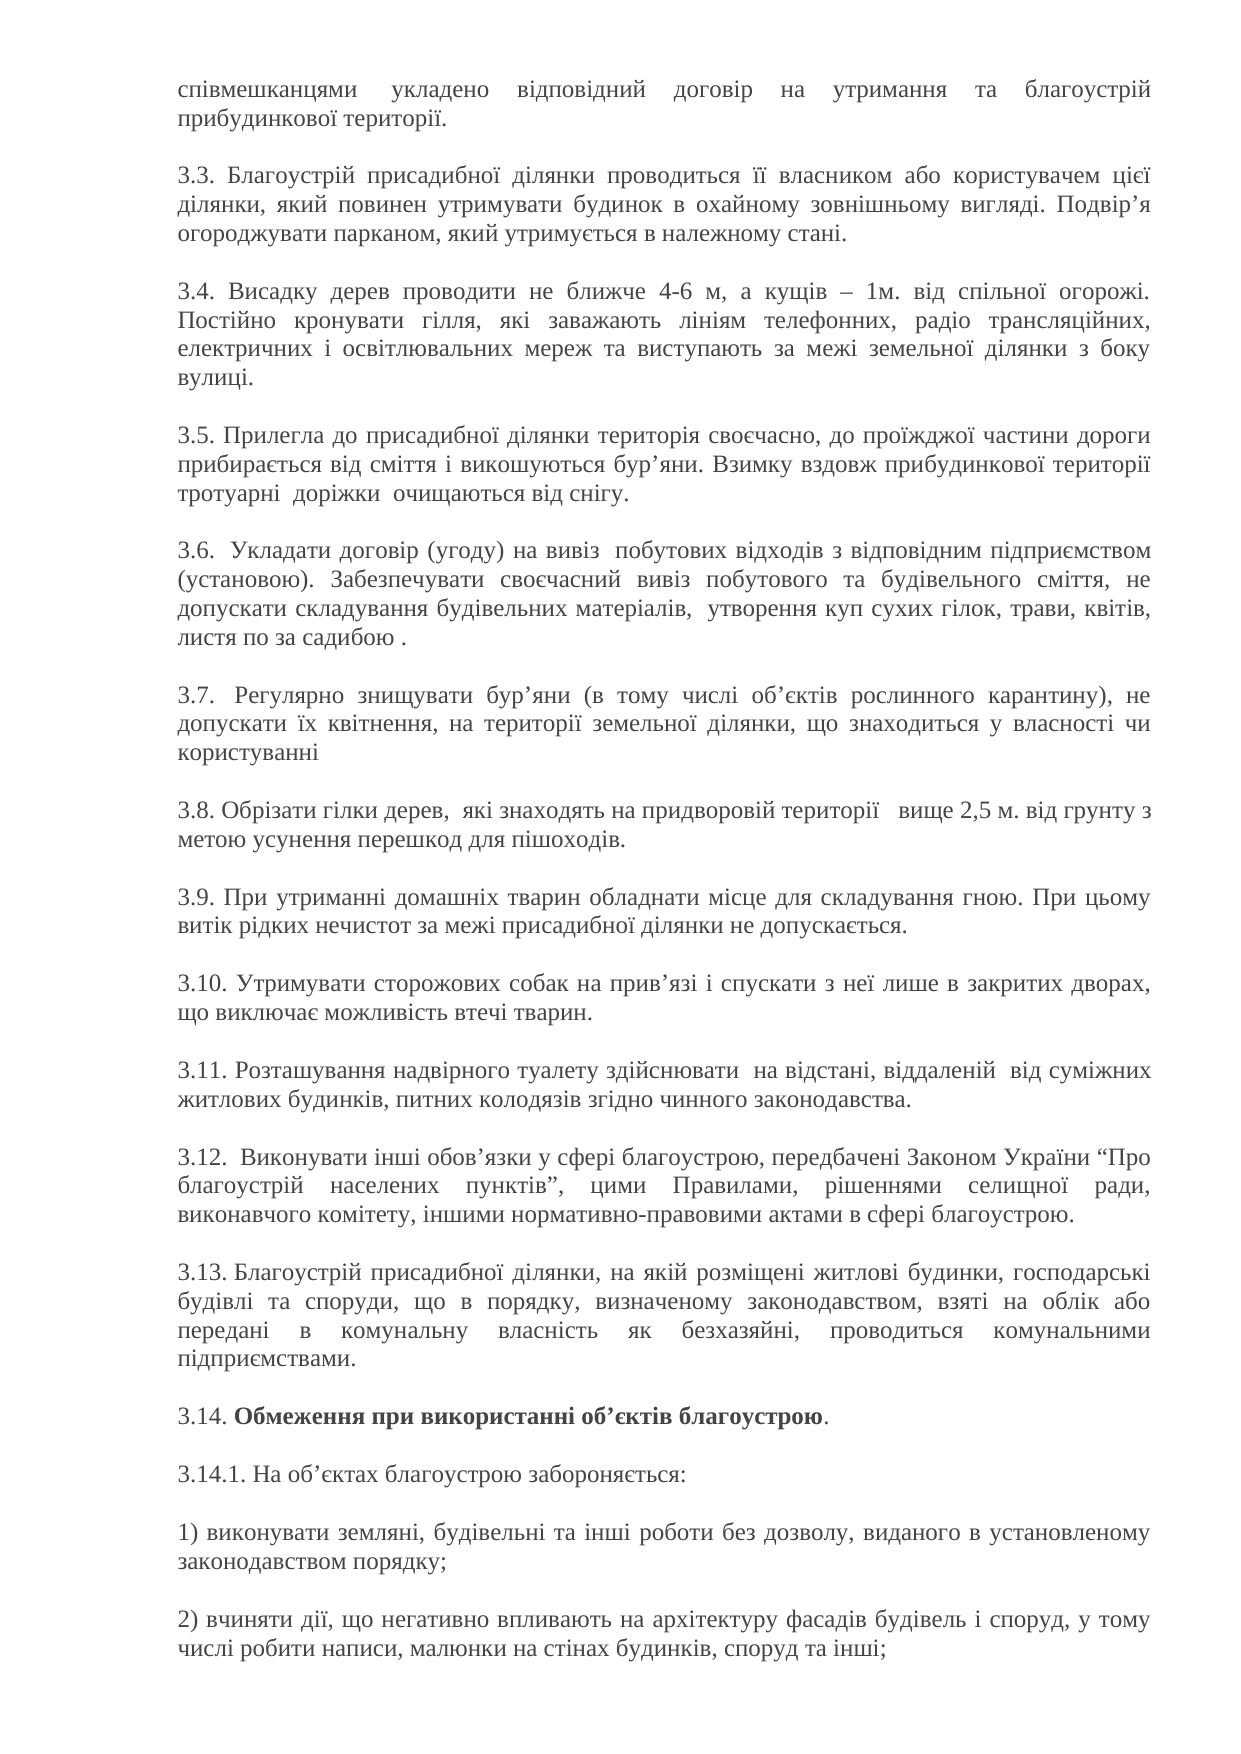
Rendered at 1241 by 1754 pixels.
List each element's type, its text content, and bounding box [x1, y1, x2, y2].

text 3.9. При утриманні домашніх тварин обладнати місце для складування гною. При цьому витік рідких нечистот за межі присадибної ділянки не допускається. [177, 882, 1152, 939]
text 3.11. Розташування надвірного туалету здійснювати на відстані, віддаленій від суміжних житлових будинків, питних колодязів згідно чинного законодавства. [177, 1055, 1152, 1113]
text 3.13. Благоустрій присадибної ділянки, на якій розміщені житлові будинки, господарські будівлі та споруди, що в порядку, визначеному законодавством, взяті на облік або передані в комунальну власність як безхазяйні, проводиться комунальними підприємствами. [177, 1257, 1152, 1372]
text 3.6. Укладати договір (угоду) на вивіз побутових відходів з відповідним підприємством (установою). Забезпечувати своєчасний вивіз побутового та будівельного сміття, не допускати складування будівельних матеріалів, утворення куп сухих гілок, трави, квітів, листя по за садибою . [177, 536, 1152, 651]
text 2) вчиняти дії, що негативно впливають на архітектуру фасадів будівель і споруд, у тому числі робити написи, малюнки на стінах будинків, споруд та інші; [177, 1604, 1152, 1661]
text 1) виконувати земляні, будівельні та інші роботи без дозволу, виданого в установленому законодавством порядку; [177, 1517, 1152, 1575]
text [177, 74, 1152, 131]
text 3.14. Обмеження при використанні об’єктів благоустрою. [177, 1401, 1152, 1430]
text 3.14.1. На об’єктах благоустрою забороняється: [177, 1459, 1152, 1488]
text 3.10. Утримувати сторожових собак на прив’язі і спускати з неї лише в закритих дворах, що виключає можливість втечі тварин. [177, 968, 1152, 1026]
text 3.8. Обрізати гілки дерев, які знаходять на придворовій території вище 2,5 м. від грунту з метою усунення перешкод для пішоходів. [177, 795, 1152, 853]
text 3.4. Висадку дерев проводити не ближче 4-6 м, а кущів – 1м. від спільної огорожі. Постійно кронувати гілля, які заважають лініям телефонних, радіо трансляційних, електричних і освітлювальних мереж та виступають за межі земельної ділянки з боку вулиці. [177, 276, 1152, 391]
text 3.12. Виконувати інші обов’язки у сфері благоустрою, передбачені Законом України “Про благоустрій населених пунктів”, цими Правилами, рішеннями селищної ради, виконавчого комітету, іншими нормативно-правовими актами в сфері благоустрою. [177, 1142, 1152, 1228]
text 3.3. Благоустрій присадибної ділянки проводиться її власником або користувачем цієї ділянки, який повинен утримувати будинок в охайному зовнішньому вигляді. Подвір’я огороджувати парканом, який утримується в належному стані. [177, 161, 1152, 247]
text 3.7. Регулярно знищувати бур’яни (в тому числі об’єктів рослинного карантину), не допускати їх квітнення, на території земельної ділянки, що знаходиться у власності чи користуванні [177, 680, 1152, 766]
text 3.5. Прилегла до присадибної ділянки територія своєчасно, до проїжджої частини дороги прибирається від сміття і викошуються бур’яни. Взимку вздовж прибудинкової території тротуарні доріжки очищаються від снігу. [177, 420, 1152, 506]
